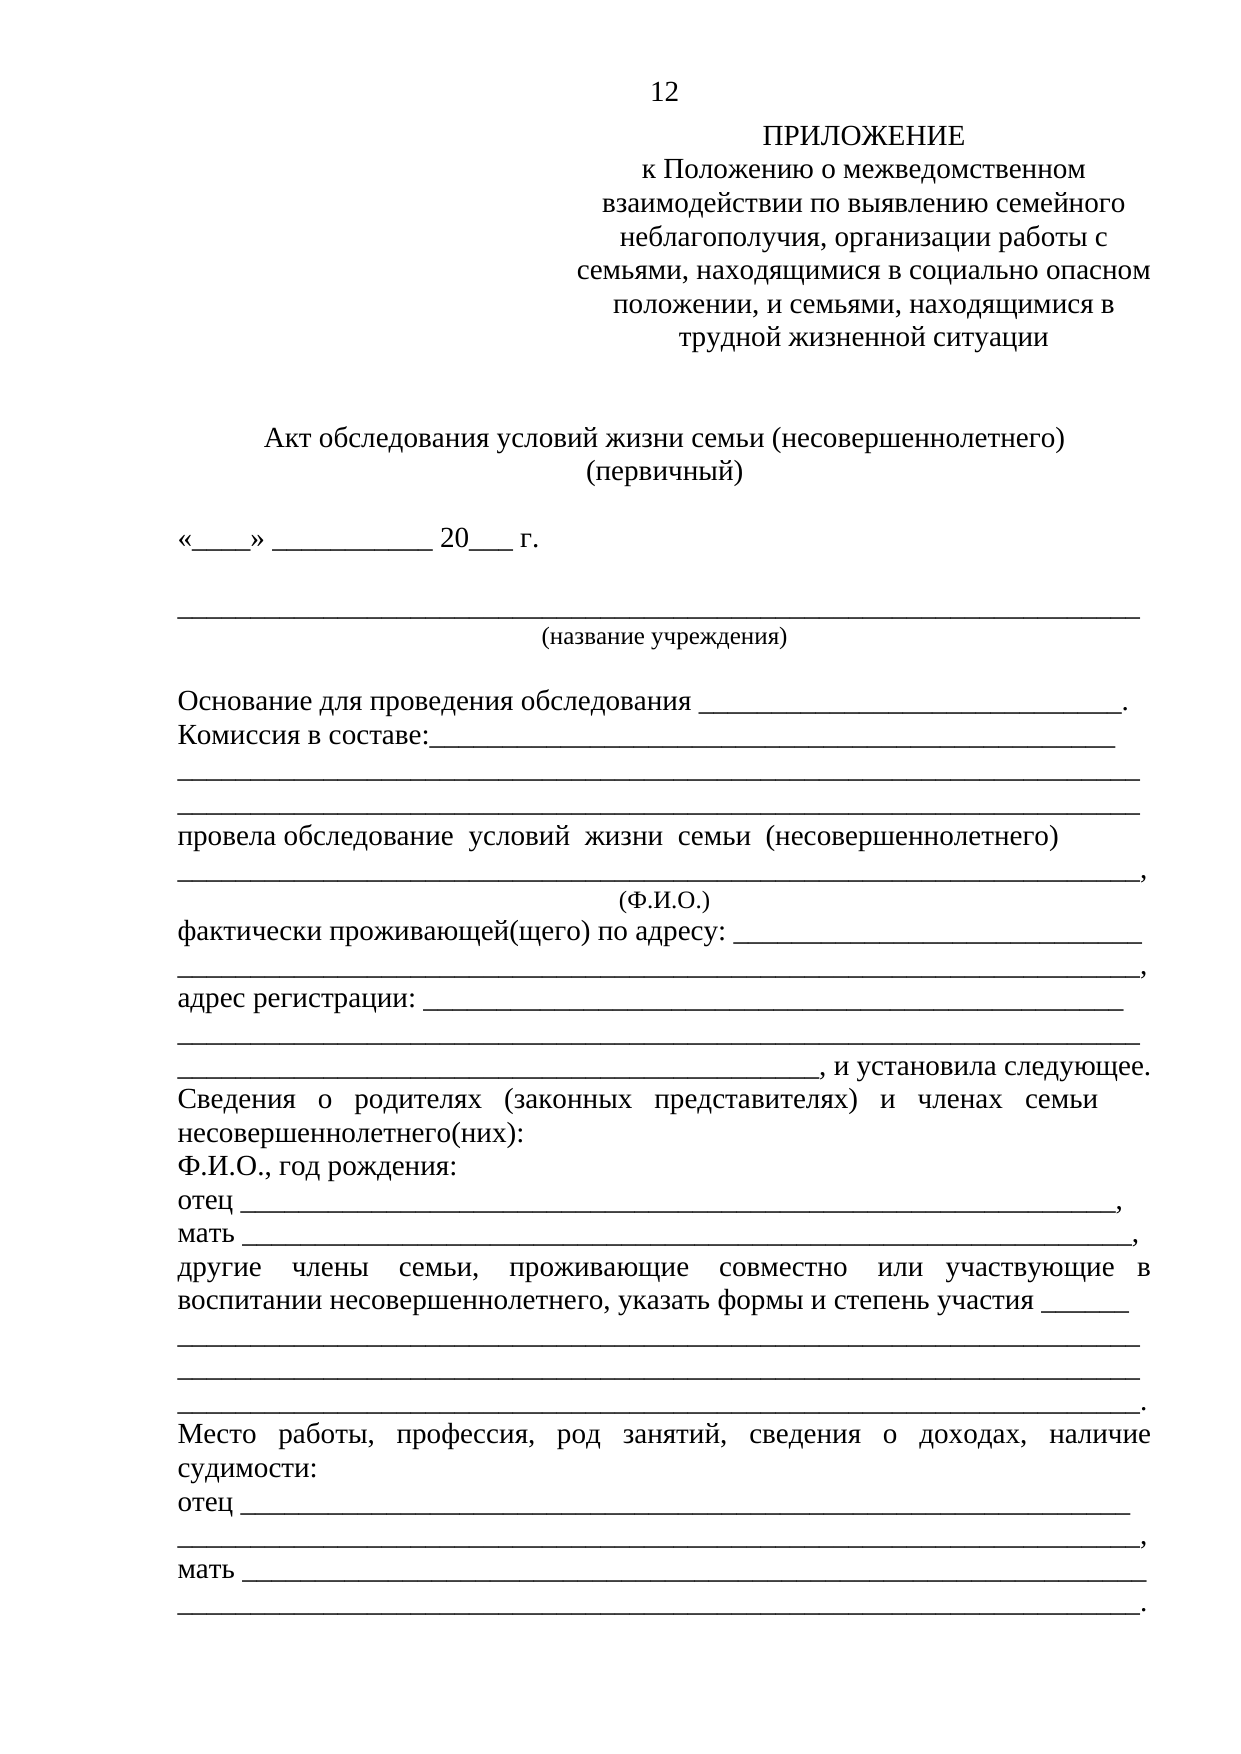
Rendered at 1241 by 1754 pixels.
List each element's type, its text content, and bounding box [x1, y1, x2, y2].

text Комиссия в составе:_______________________________________________ [177, 717, 1152, 751]
text __________________________________________________________________ [177, 751, 1152, 784]
text __________________________________________________________________ [177, 1014, 1152, 1048]
text __________________________________________________________________ [177, 1316, 1152, 1349]
text __________________________________________________________________. [177, 1584, 1152, 1618]
text __________________________________________________________________ [177, 554, 1152, 621]
text __________________________________________________________________, [177, 851, 1152, 885]
text Сведения о родителях (законных представителях) и членах семьи [177, 1081, 1152, 1115]
text __________________________________________________________________, [177, 947, 1152, 981]
text другие члены семьи, проживающие совместно или участвующие в воспитании несовершеннолетнего, указать формы и степень участия ______ [177, 1249, 1152, 1316]
text Место работы, профессия, род занятий, сведения о доходах, наличие судимости: [177, 1417, 1152, 1484]
text фактически проживающей(щего) по адресу: ____________________________ [177, 913, 1152, 947]
text (название учреждения) [177, 621, 1152, 650]
text несовершеннолетнего(них): [177, 1115, 1152, 1148]
text __________________________________________________________________ [177, 1349, 1152, 1383]
text (Ф.И.О.) [177, 885, 1152, 913]
text адрес регистрации: ________________________________________________ [177, 981, 1152, 1014]
text __________________________________________________________________ [177, 784, 1152, 818]
text провела обследование условий жизни семьи (несовершеннолетнего) [177, 818, 1152, 851]
text __________________________________________________________________. [177, 1383, 1152, 1417]
text мать ______________________________________________________________ [177, 1551, 1152, 1584]
text ____________________________________________, и установила следующее. [177, 1048, 1152, 1081]
text мать _____________________________________________________________, [177, 1215, 1152, 1249]
text __________________________________________________________________, [177, 1517, 1152, 1551]
text Ф.И.О., год рождения: [177, 1148, 1152, 1182]
text к Положению о межведомственном взаимодействии по выявлению семейного неблагополучия, организации работы с семьями, находящимися в социально опасном положении, и семьями, находящимися в трудной жизненной ситуации [576, 152, 1152, 353]
text ПРИЛОЖЕНИЕ [576, 118, 1152, 152]
text отец ____________________________________________________________, [177, 1182, 1152, 1215]
text «____» ___________ 20___ г. [177, 521, 1152, 554]
text отец _____________________________________________________________ [177, 1484, 1152, 1517]
text Акт обследования условий жизни семьи (несовершеннолетнего) [177, 420, 1152, 453]
text Основание для проведения обследования _____________________________. [177, 683, 1152, 717]
text (первичный) [177, 453, 1152, 487]
